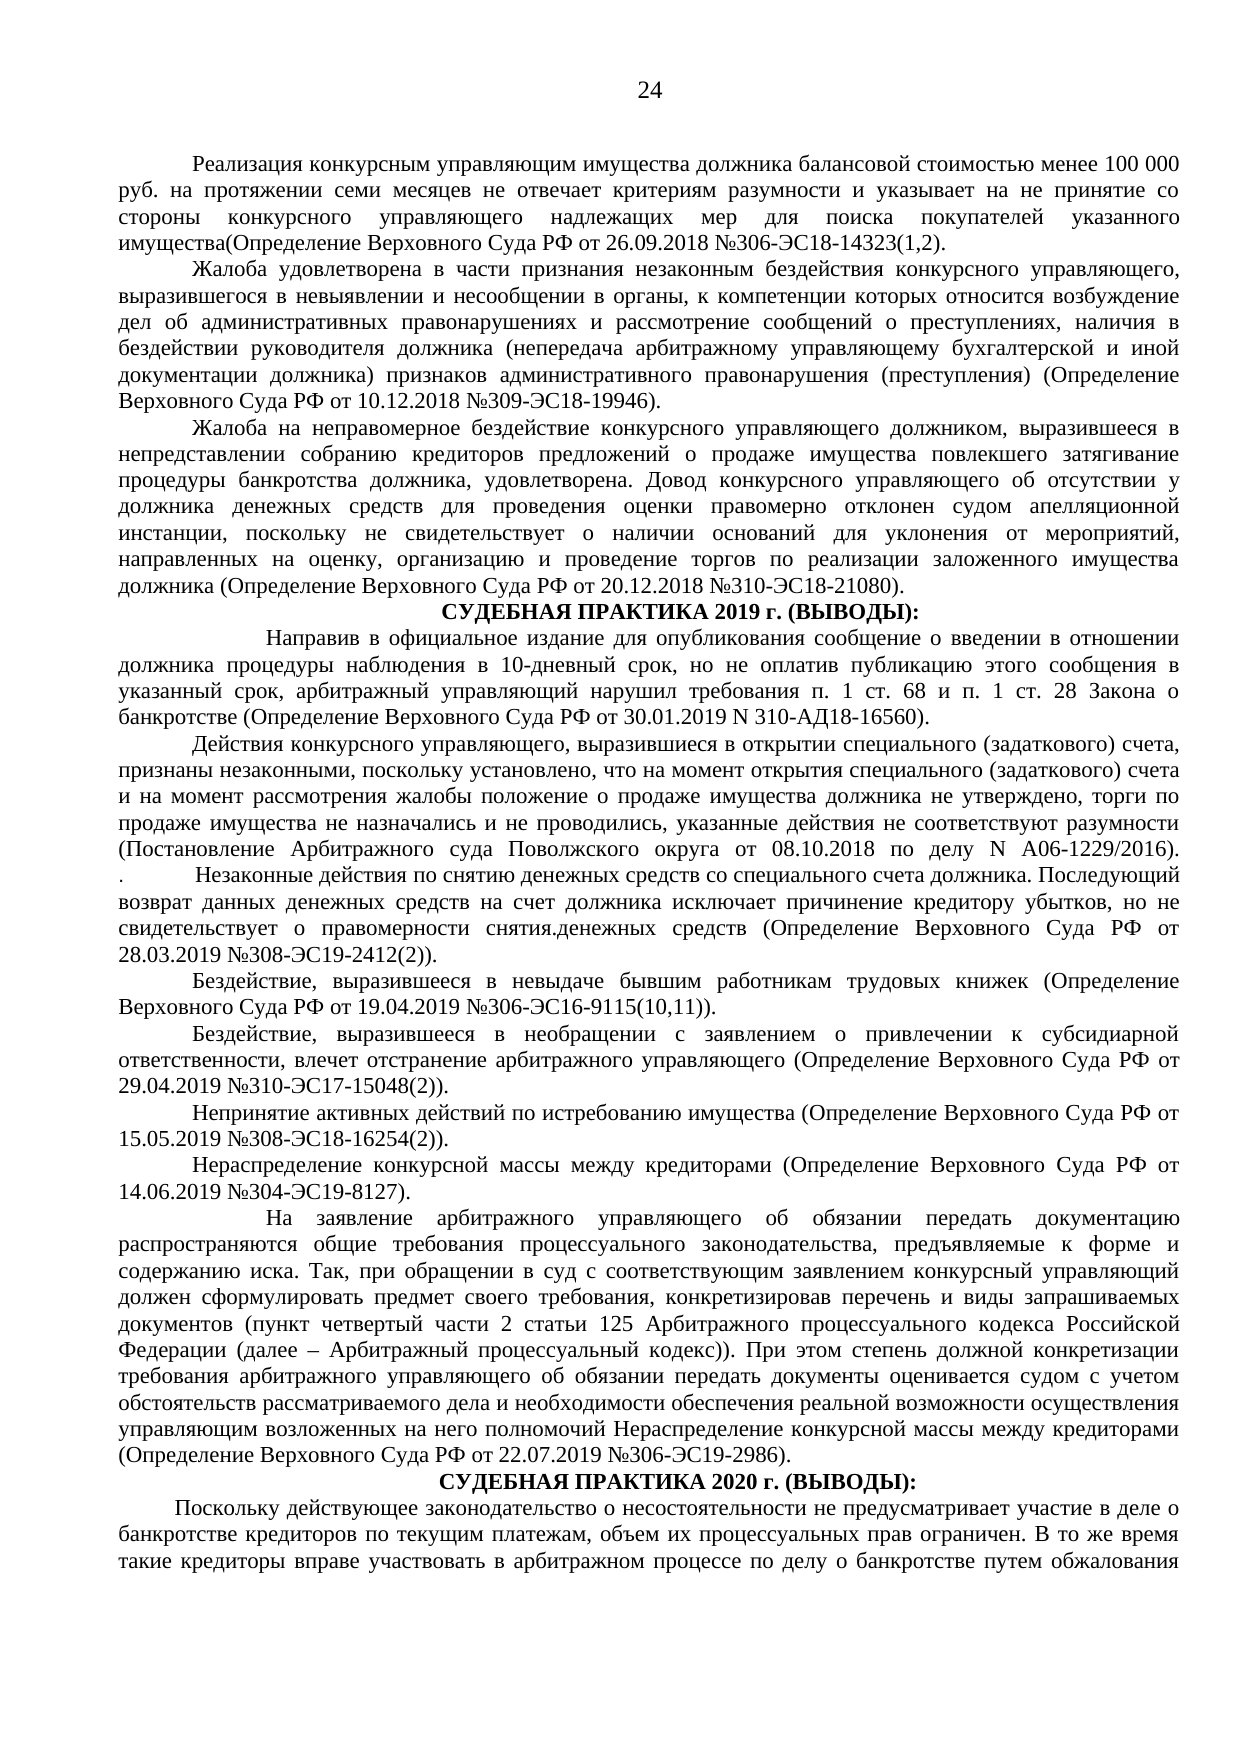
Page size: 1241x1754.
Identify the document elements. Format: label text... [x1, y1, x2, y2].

text Действия конкурсного управляющего, выразившиеся в открытии специального (задаткового) счета, признаны незаконными, поскольку установлено, что на момент открытия специального (задаткового) счета и на момент рассмотрения жалобы положение о продаже имущества должника не утверждено, торги по продаже имущества не назначались и не проводились, указанные действия не соответствуют разумности (Постановление Арбитражного суда Поволжского округа от 08.10.2018 по делу N А06-1229/2016). . Незаконные действия по снятию денежных средств со специального счета должника. Последующий возврат данных денежных средств на счет должника исключает причинение кредитору убытков, но не свидетельствует о правомерности снятия.денежных средств (Определение Верховного Суда РФ от 28.03.2019 №308-ЭС19-2412(2)). [118, 730, 1181, 967]
text Бездействие, выразившееся в необращении с заявлением о привлечении к субсидиарной ответственности, влечет отстранение арбитражного управляющего (Определение Верховного Суда РФ от 29.04.2019 №310-ЭС17-15048(2)). [118, 1020, 1181, 1099]
text Бездействие, выразившееся в невыдаче бывшим работникам трудовых книжек (Определение Верховного Суда РФ от 19.04.2019 №306-ЭС16-9115(10,11)). [118, 967, 1181, 1020]
text Жалоба удовлетворена в части признания незаконным бездействия конкурсного управляющего, выразившегося в невыявлении и несообщении в органы, к компетенции которых относится возбуждение дел об административных правонарушениях и рассмотрение сообщений о преступлениях, наличия в бездействии руководителя должника (непередача арбитражному управляющему бухгалтерской и иной документации должника) признаков административного правонарушения (преступления) (Определение Верховного Суда РФ от 10.12.2018 №309-ЭС18-19946). [118, 255, 1181, 413]
text Непринятие активных действий по истребованию имущества (Определение Верховного Суда РФ от 15.05.2019 №308-ЭС18-16254(2)). [118, 1099, 1181, 1151]
text Направив в официальное издание для опубликования сообщение о введении в отношении должника процедуры наблюдения в 10-дневный срок, но не оплатив публикацию этого сообщения в указанный срок, арбитражный управляющий нарушил требования п. 1 ст. 68 и п. 1 ст. 28 Закона о банкротстве (Определение Верховного Суда РФ от 30.01.2019 N 310-АД18-16560). [118, 624, 1181, 730]
text СУДЕБНАЯ ПРАКТИКА 2019 г. (ВЫВОДЫ): [174, 598, 1181, 624]
text Жалоба на неправомерное бездействие конкурсного управляющего должником, выразившееся в непредставлении собранию кредиторов предложений о продаже имущества повлекшего затягивание процедуры банкротства должника, удовлетворена. Довод конкурсного управляющего об отсутствии у должника денежных средств для проведения оценки правомерно отклонен судом апелляционной инстанции, поскольку не свидетельствует о наличии оснований для уклонения от мероприятий, направленных на оценку, организацию и проведение торгов по реализации заложенного имущества должника (Определение Верховного Суда РФ от 20.12.2018 №310-ЭС18-21080). [118, 413, 1181, 598]
text Нераспределение конкурсной массы между кредиторами (Определение Верховного Суда РФ от 14.06.2019 №304-ЭС19-8127). [118, 1151, 1181, 1204]
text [118, 1494, 1181, 1573]
text СУДЕБНАЯ ПРАКТИКА 2020 г. (ВЫВОДЫ): [174, 1468, 1181, 1494]
text Реализация конкурсным управляющим имущества должника балансовой стоимостью менее 100 000 руб. на протяжении семи месяцев не отвечает критериям разумности и указывает на не принятие со стороны конкурсного управляющего надлежащих мер для поиска покупателей указанного имущества(Определение Верховного Суда РФ от 26.09.2018 №306-ЭС18-14323(1,2). [118, 150, 1181, 255]
text На заявление арбитражного управляющего об обязании передать документацию распространяются общие требования процессуального законодательства, предъявляемые к форме и содержанию иска. Так, при обращении в суд с соответствующим заявлением конкурсный управляющий должен сформулировать предмет своего требования, конкретизировав перечень и виды запрашиваемых документов (пункт четвертый части 2 статьи 125 Арбитражного процессуального кодекса Российской Федерации (далее – Арбитражный процессуальный кодекс)). При этом степень должной конкретизации требования арбитражного управляющего об обязании передать документы оценивается судом с учетом обстоятельств рассматриваемого дела и необходимости обеспечения реальной возможности осуществления управляющим возложенных на него полномочий Нераспределение конкурсной массы между кредиторами (Определение Верховного Суда РФ от 22.07.2019 №306-ЭС19-2986). [118, 1204, 1181, 1468]
